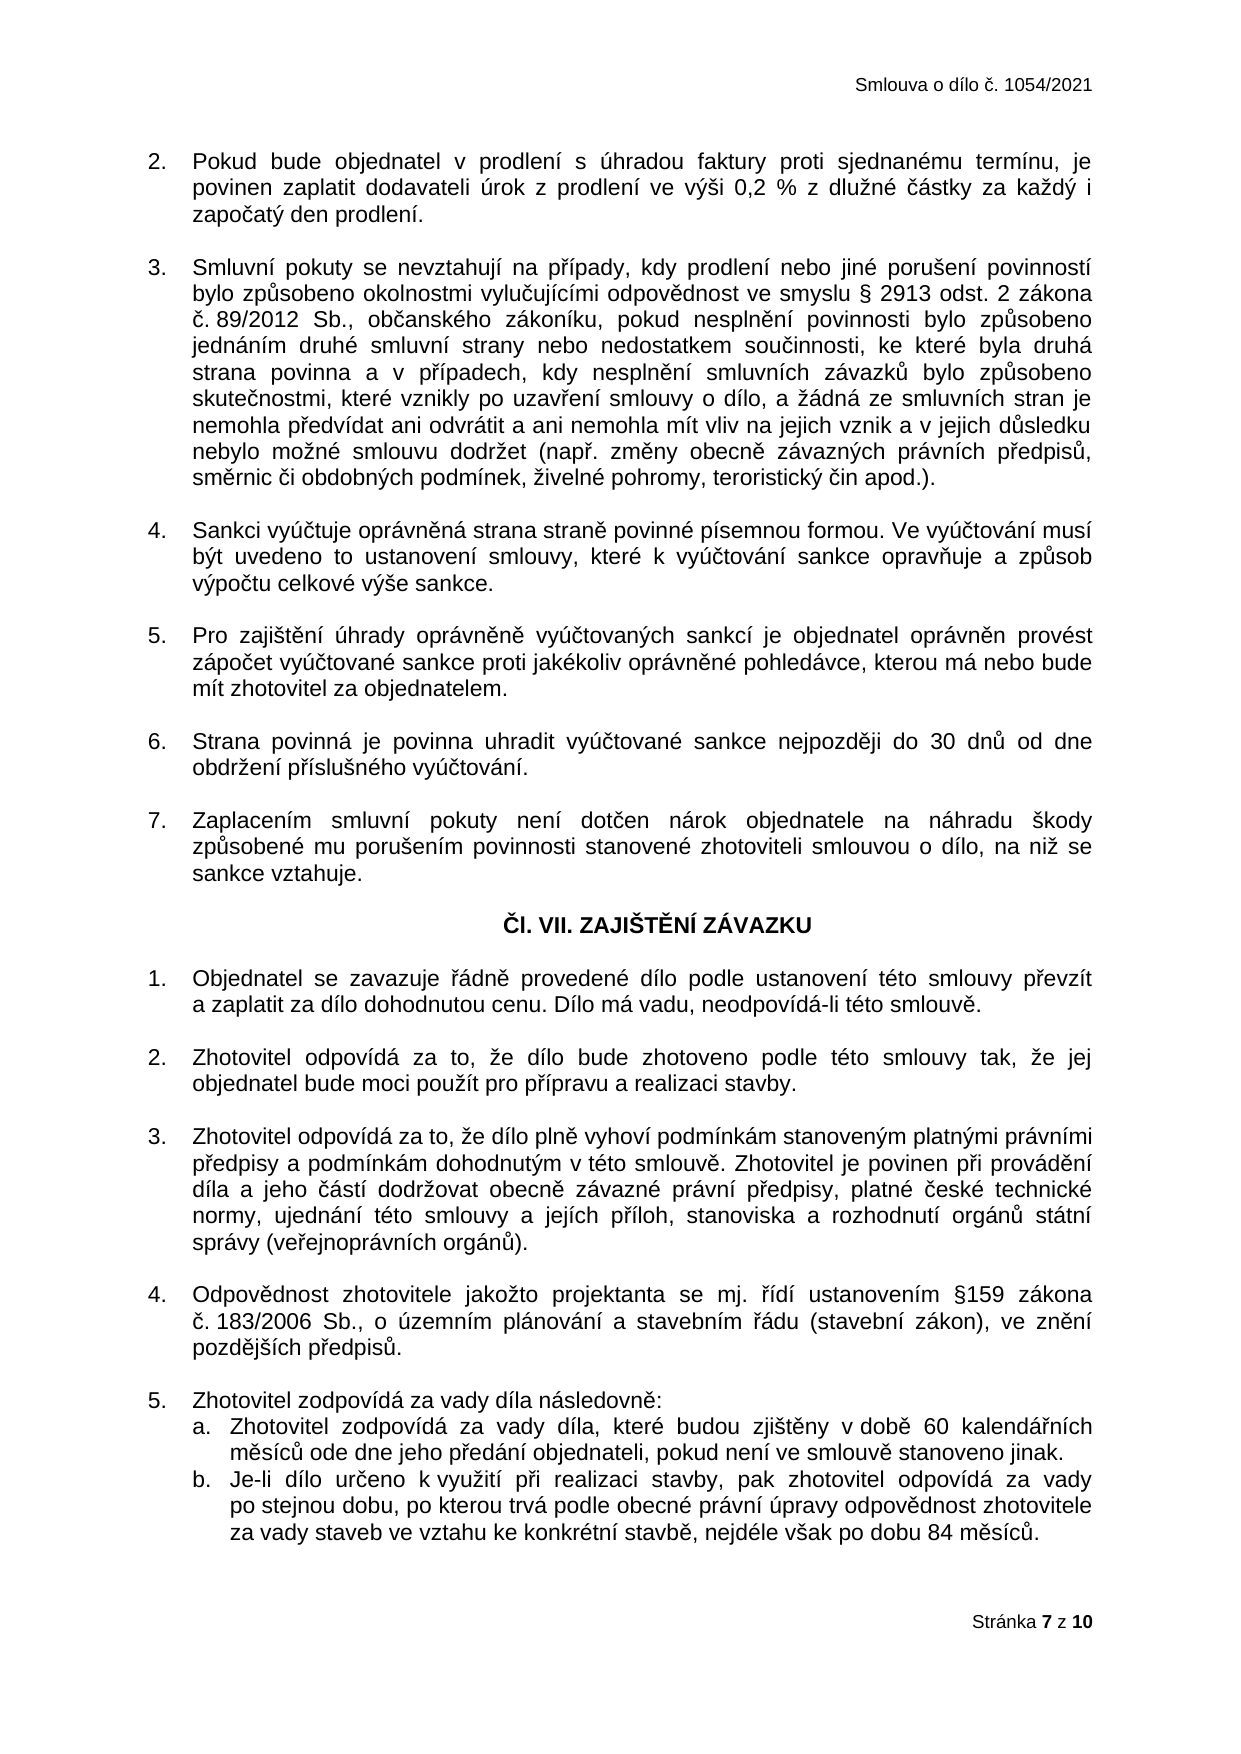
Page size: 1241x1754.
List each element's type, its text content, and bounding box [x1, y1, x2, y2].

list Pokud bude objednatel v prodlení s úhradou faktury proti sjednanému termínu, je povinen zaplatit dodavateli úrok z prodlení ve výši 0,2 % z dlužné částky za každý i započatý den prodlení. [148, 148, 1093, 227]
list Zhotovitel odpovídá za to, že dílo plně vyhoví podmínkám stanoveným platnými právními předpisy a podmínkám dohodnutým v této smlouvě. Zhotovitel je povinen při provádění díla a jeho částí dodržovat obecně závazné právní předpisy, platné české technické normy, ujednání této smlouvy a jejích příloh, stanoviska a rozhodnutí orgánů státní správy (veřejnoprávních orgánů). [148, 1123, 1093, 1255]
list Zaplacením smluvní pokuty není dotčen nárok objednatele na náhradu škody způsobené mu porušením povinnosti stanovené zhotoviteli smlouvou o dílo, na niž se sankce vztahuje. [148, 807, 1093, 886]
list Sankci vyúčtuje oprávněná strana straně povinné písemnou formou. Ve vyúčtování musí být uvedeno to ustanovení smlouvy, které k vyúčtování sankce opravňuje a způsob výpočtu celkové výše sankce. [148, 517, 1093, 596]
list Pro zajištění úhrady oprávněně vyúčtovaných sankcí je objednatel oprávněn provést zápočet vyúčtované sankce proti jakékoliv oprávněné pohledávce, kterou má nebo bude mít zhotovitel za objednatelem. [148, 622, 1093, 701]
list Odpovědnost zhotovitele jakožto projektanta se mj. řídí ustanovením §159 zákona č. 183/2006 Sb., o územním plánování a stavebním řádu (stavební zákon), ve znění pozdějších předpisů. [148, 1281, 1093, 1360]
list Strana povinná je povinna uhradit vyúčtované sankce nejpozději do 30 dnů od dne obdržení příslušného vyúčtování. [148, 728, 1093, 781]
list Objednatel se zavazuje řádně provedené dílo podle ustanovení této smlouvy převzít a zaplatit za dílo dohodnutou cenu. Dílo má vadu, neodpovídá-li této smlouvě. [148, 965, 1093, 1018]
list Je-li dílo určeno k využití při realizaci stavby, pak zhotovitel odpovídá za vady po stejnou dobu, po kterou trvá podle obecné právní úpravy odpovědnost zhotovitele za vady staveb ve vztahu ke konkrétní stavbě, nejdéle však po dobu 84 měsíců. [192, 1466, 1093, 1545]
list Zhotovitel zodpovídá za vady díla, které budou zjištěny v době 60 kalendářních měsíců ode dne jeho předání objednateli, pokud není ve smlouvě stanoveno jinak. [192, 1413, 1093, 1466]
list Smluvní pokuty se nevztahují na případy, kdy prodlení nebo jiné porušení povinností bylo způsobeno okolnostmi vylučujícími odpovědnost ve smyslu § 2913 odst. 2 zákona č. 89/2012 Sb., občanského zákoníku, pokud nesplnění povinnosti bylo způsobeno jednáním druhé smluvní strany nebo nedostatkem součinnosti, ke které byla druhá strana povinna a v případech, kdy nesplnění smluvních závazků bylo způsobeno skutečnostmi, které vznikly po uzavření smlouvy o dílo, a žádná ze smluvních stran je nemohla předvídat ani odvrátit a ani nemohla mít vliv na jejich vznik a v jejich důsledku nebylo možné smlouvu dodržet (např. změny obecně závazných právních předpisů, směrnic či obdobných podmínek, živelné pohromy, teroristický čin apod.). [148, 253, 1093, 491]
list Zhotovitel odpovídá za to, že dílo bude zhotoveno podle této smlouvy tak, že jej objednatel bude moci použít pro přípravu a realizaci stavby. [148, 1044, 1093, 1097]
list Zhotovitel zodpovídá za vady díla následovně: [148, 1387, 1093, 1413]
list Čl. VII. ZAJIŠTĚNÍ ZÁVAZKU [223, 912, 1093, 939]
